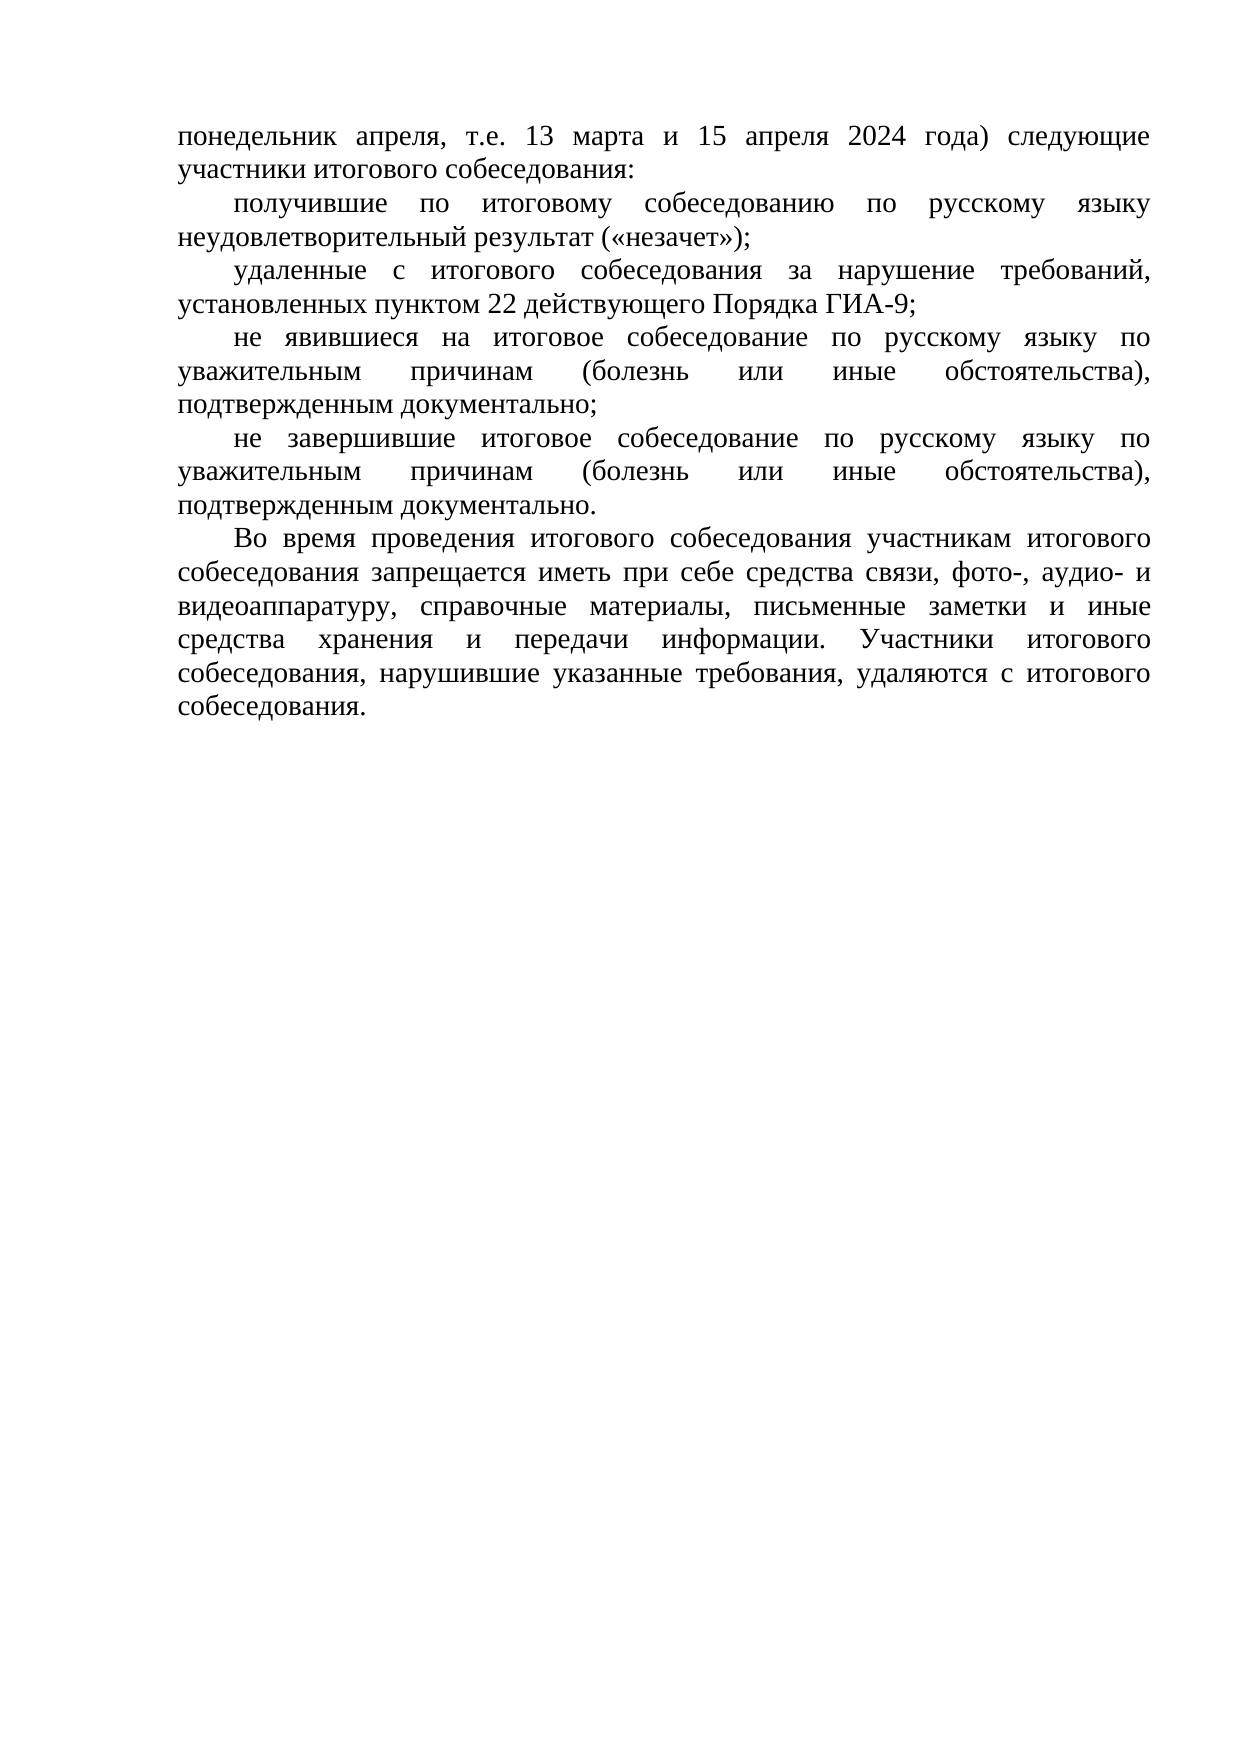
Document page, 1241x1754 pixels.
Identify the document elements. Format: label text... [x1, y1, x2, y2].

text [177, 118, 1152, 185]
text Во время проведения итогового собеседования участникам итогового собеседования запрещается иметь при себе средства связи, фото-, аудио- и видеоаппаратуру, справочные материалы, письменные заметки и иные средства хранения и передачи информации. Участники итогового собеседования, нарушившие указанные требования, удаляются с итогового собеседования. [177, 521, 1152, 722]
text не завершившие итоговое собеседование по русскому языку по уважительным причинам (болезнь или иные обстоятельства), подтвержденным документально. [177, 420, 1152, 521]
text получившие по итоговому собеседованию по русскому языку неудовлетворительный результат («незачет»); [177, 185, 1152, 252]
text удаленные с итогового собеседования за нарушение требований, установленных пунктом 22 действующего Порядка ГИА-9; [177, 252, 1152, 319]
text не явившиеся на итоговое собеседование по русскому языку по уважительным причинам (болезнь или иные обстоятельства), подтвержденным документально; [177, 319, 1152, 420]
